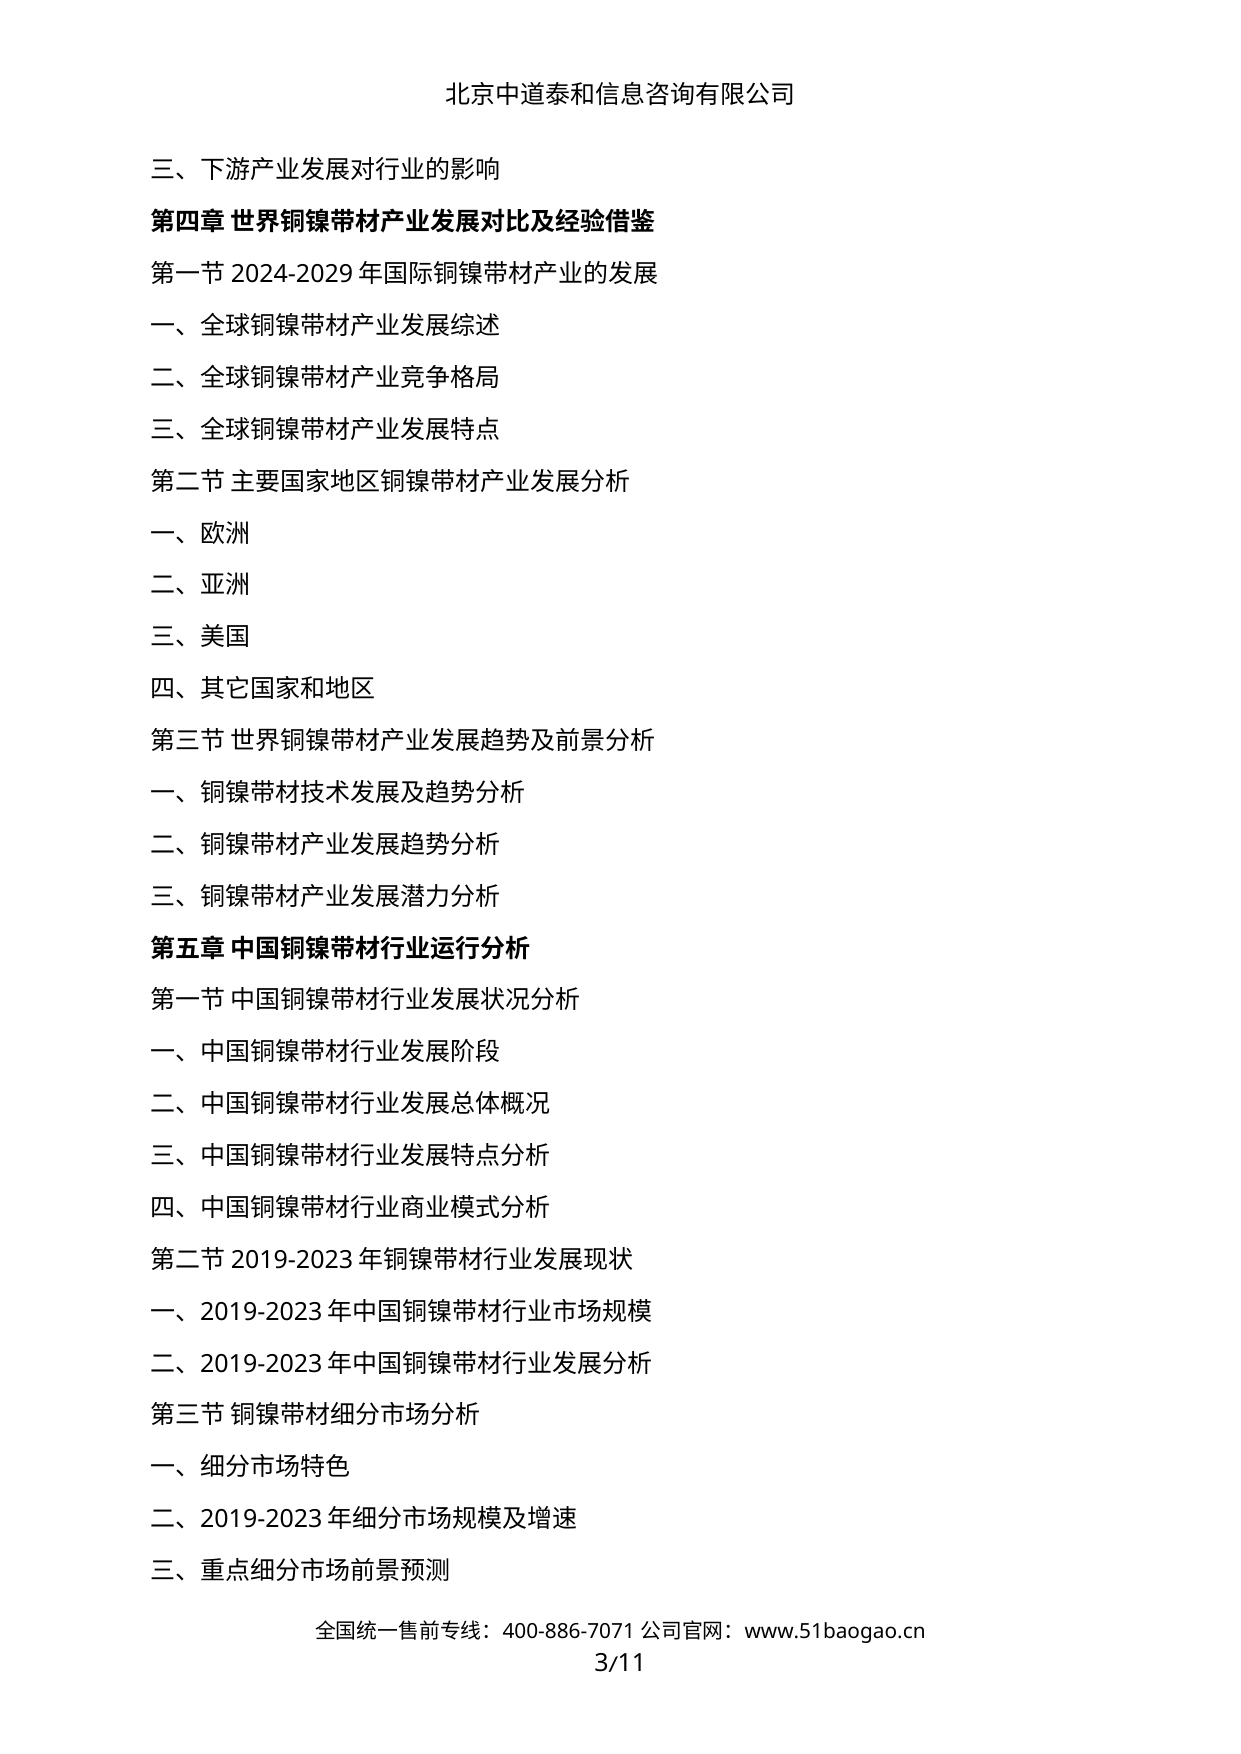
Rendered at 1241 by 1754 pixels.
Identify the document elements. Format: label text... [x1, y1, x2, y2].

text 二、亚洲 [150, 565, 1090, 601]
text 四、中国铜镍带材行业商业模式分析 [150, 1187, 1090, 1224]
text 二、2019-2023年中国铜镍带材行业发展分析 [150, 1343, 1090, 1379]
text 第二节 主要国家地区铜镍带材产业发展分析 [150, 461, 1090, 497]
text 一、全球铜镍带材产业发展综述 [150, 306, 1090, 342]
text 第三节 铜镍带材细分市场分析 [150, 1395, 1090, 1431]
text 三、铜镍带材产业发展潜力分析 [150, 876, 1090, 912]
text 三、全球铜镍带材产业发展特点 [150, 409, 1090, 446]
text 三、美国 [150, 617, 1090, 653]
text 三、下游产业发展对行业的影响 [150, 150, 1090, 186]
text 一、铜镍带材技术发展及趋势分析 [150, 772, 1090, 809]
text 二、铜镍带材产业发展趋势分析 [150, 824, 1090, 861]
text 二、2019-2023年细分市场规模及增速 [150, 1499, 1090, 1535]
text 第二节 2019-2023年铜镍带材行业发展现状 [150, 1239, 1090, 1276]
text 一、细分市场特色 [150, 1447, 1090, 1483]
text 三、重点细分市场前景预测 [150, 1551, 1090, 1587]
text 四、其它国家和地区 [150, 669, 1090, 705]
text 第四章 世界铜镍带材产业发展对比及经验借鉴 [150, 202, 1090, 238]
text 三、中国铜镍带材行业发展特点分析 [150, 1136, 1090, 1172]
text 一、中国铜镍带材行业发展阶段 [150, 1032, 1090, 1068]
text 一、2019-2023年中国铜镍带材行业市场规模 [150, 1291, 1090, 1327]
text 一、欧洲 [150, 513, 1090, 549]
text 第一节 2024-2029年国际铜镍带材产业的发展 [150, 254, 1090, 290]
text 二、全球铜镍带材产业竞争格局 [150, 357, 1090, 394]
text 第一节 中国铜镍带材行业发展状况分析 [150, 980, 1090, 1016]
text 第五章 中国铜镍带材行业运行分析 [150, 928, 1090, 964]
text 二、中国铜镍带材行业发展总体概况 [150, 1084, 1090, 1120]
text 第三节 世界铜镍带材产业发展趋势及前景分析 [150, 721, 1090, 757]
